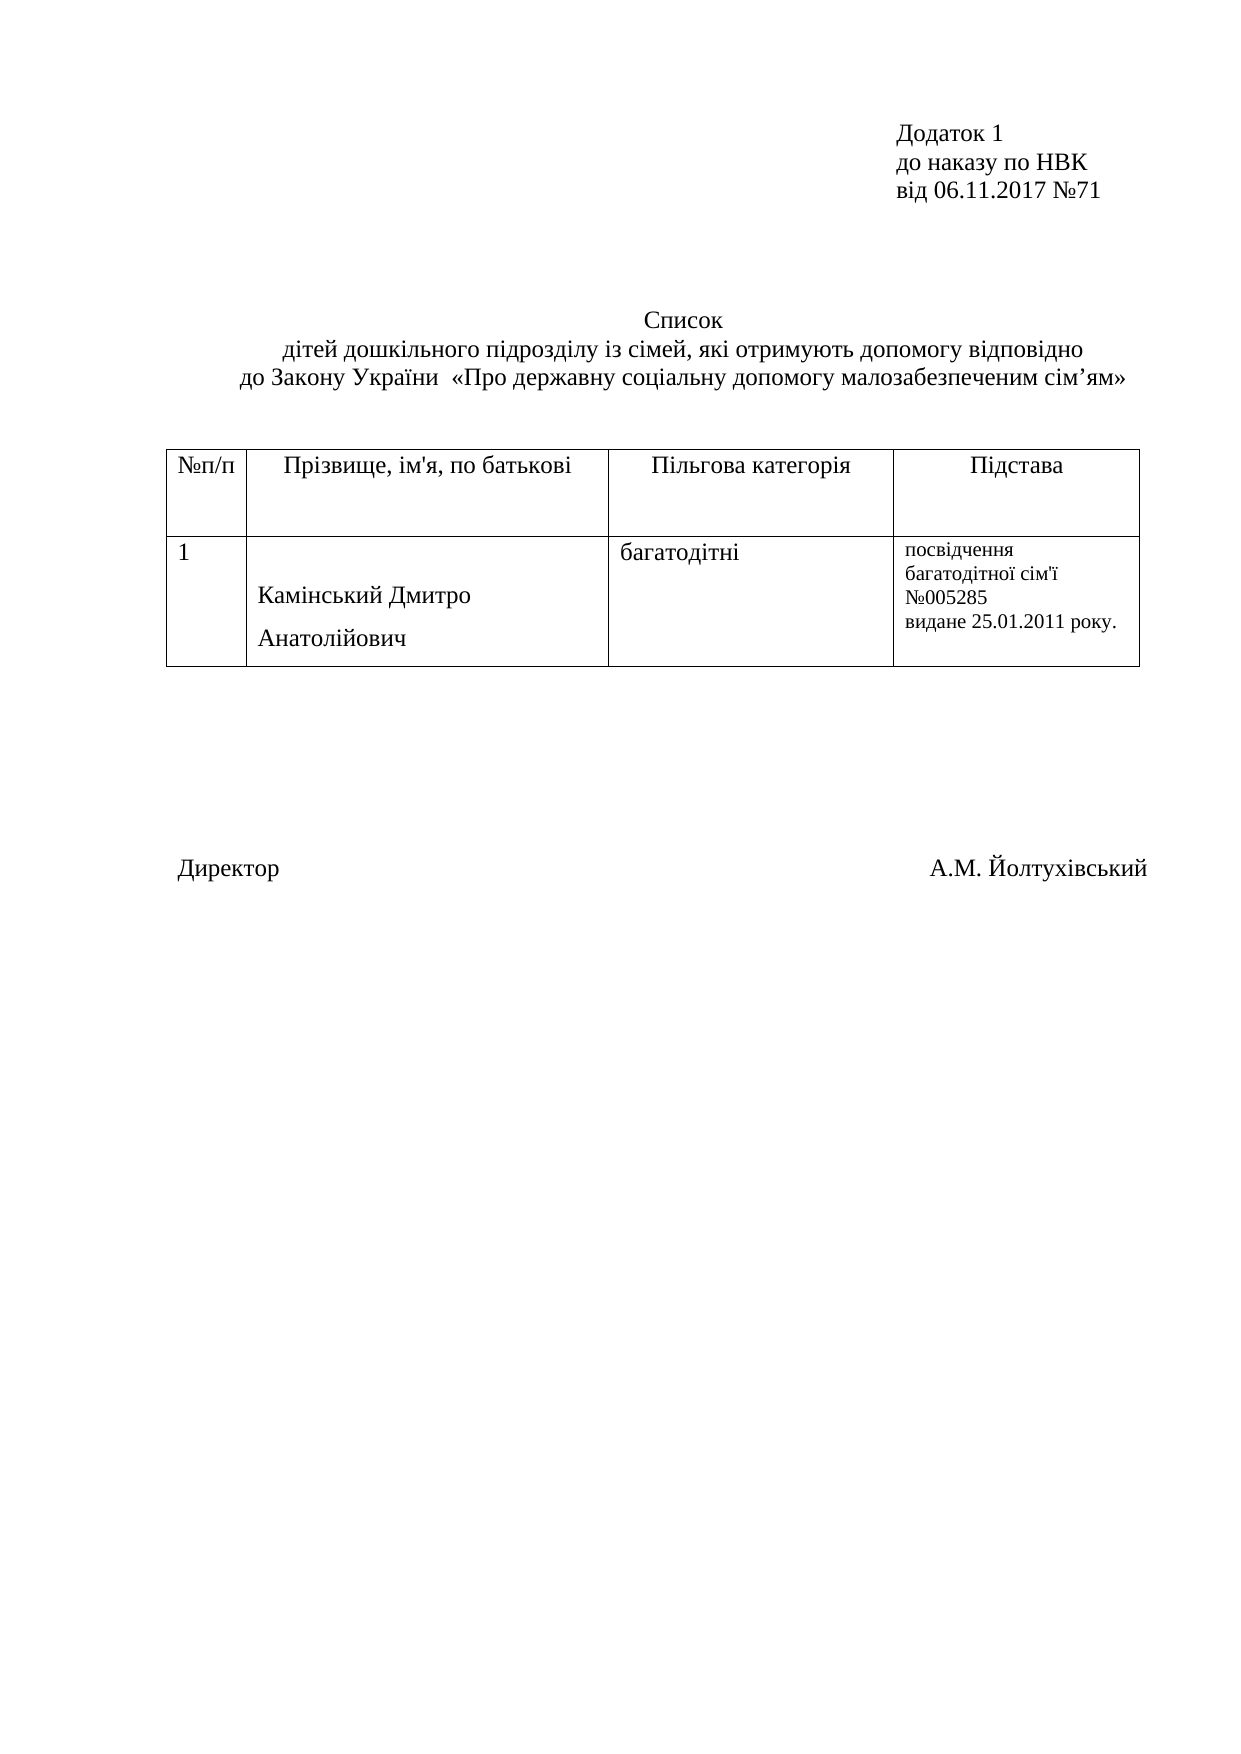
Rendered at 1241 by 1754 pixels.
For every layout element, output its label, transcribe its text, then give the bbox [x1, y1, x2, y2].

table_header Підстава [894, 450, 1139, 536]
table_header №п/п [167, 450, 246, 536]
table_header Пільгова категорія [609, 450, 893, 536]
table_header Прізвище, ім'я, по батькові [247, 450, 608, 536]
table_cell Камінський Дмитро Анатолійович [247, 537, 608, 666]
table_cell багатодітні [609, 537, 893, 666]
text дітей дошкільного підрозділу із сімей, які отримують допомогу відповідно [214, 334, 1152, 362]
text до Закону України «Про державну соціальну допомогу малозабезпеченим сім’ям» [214, 362, 1152, 391]
text Список [214, 305, 1152, 334]
text від 06.11.2017 №71 [177, 176, 1152, 204]
table_cell 1 [167, 537, 246, 666]
text до наказу по НВК [177, 147, 1152, 176]
table_cell посвідчення багатодітної сім'ї №005285 видане 25.01.2011 року. [894, 537, 1139, 666]
text Директор А.М. Йолтухівський [177, 853, 1152, 882]
text Додаток 1 [177, 118, 1152, 147]
